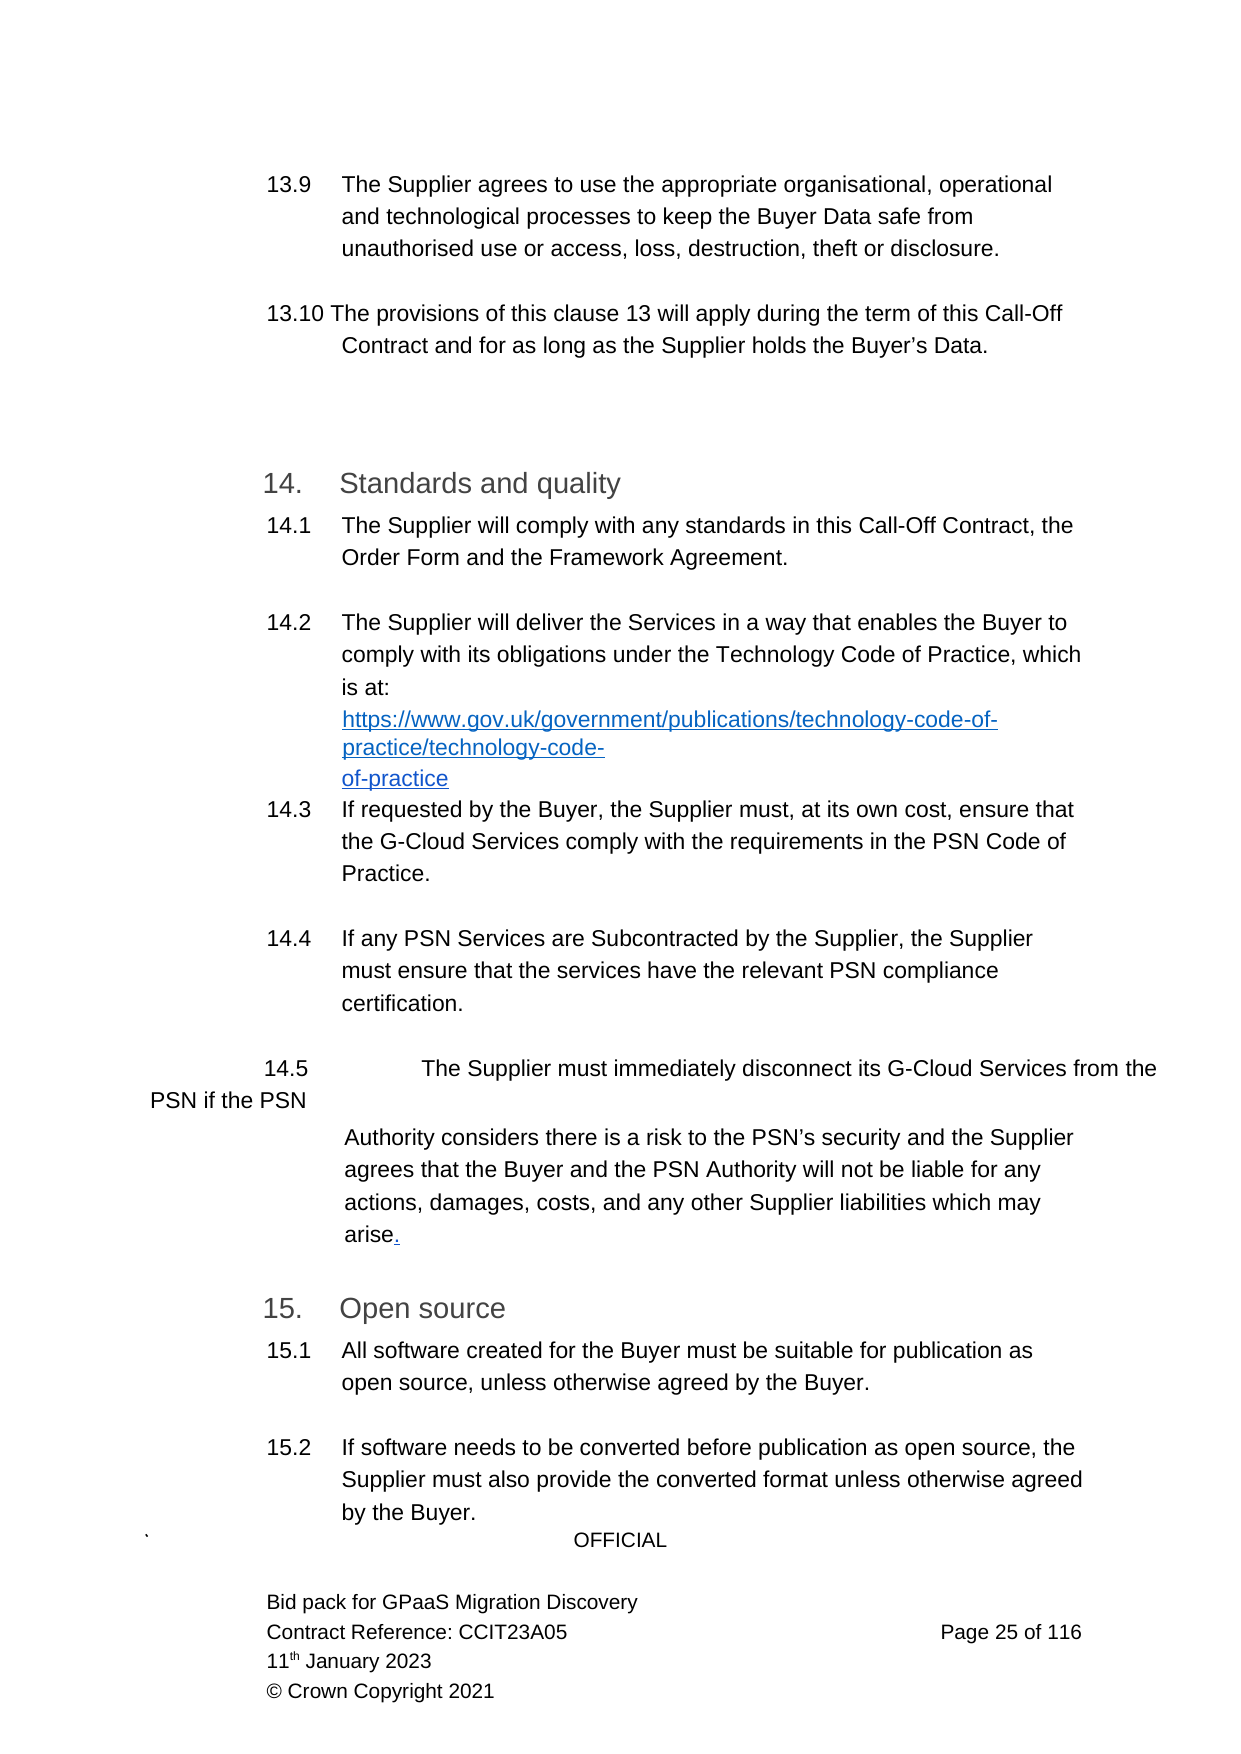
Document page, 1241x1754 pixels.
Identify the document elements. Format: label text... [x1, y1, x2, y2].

text 13.9 The Supplier agrees to use the appropriate organisational, operational and technological processes to keep the Buyer Data safe from unauthorised use or access, loss, destruction, theft or disclosure. [266, 171, 1089, 262]
subtitle 15. Open source [150, 1291, 1090, 1325]
subtitle 14. Standards and quality [150, 466, 1090, 500]
text 15.1 All software created for the Buyer must be suitable for publication as open source, unless otherwise agreed by the Buyer. [266, 1337, 1089, 1395]
text 14.4 If any PSN Services are Subcontracted by the Supplier, the Supplier must ensure that the services have the relevant PSN compliance certification. [266, 925, 1089, 1016]
text 14.1 The Supplier will comply with any standards in this Call-Off Contract, the Order Form and the Framework Agreement. [266, 512, 1089, 571]
text of-practice [309, 765, 1090, 791]
text 14.2 The Supplier will deliver the Services in a way that enables the Buyer to comply with its obligations under the Technology Code of Practice, which is at: [266, 609, 1089, 700]
text 14.5 The Supplier must immediately disconnect its G-Cloud Services from the PSN if the PSN [150, 1054, 1090, 1113]
text https://www.gov.uk/government/publications/technology-code-of-practice/technology-code- [342, 706, 1090, 760]
text 13.10 The provisions of this clause 13 will apply during the term of this Call-Off Contract and for as long as the Supplier holds the Buyer’s Data. [266, 300, 1089, 359]
text 15.2 If software needs to be converted before publication as open source, the Supplier must also provide the converted format unless otherwise agreed by the Buyer. [266, 1434, 1089, 1525]
text Authority considers there is a risk to the PSN’s security and the Supplier agrees that the Buyer and the PSN Authority will not be liable for any actions, damages, costs, and any other Supplier liabilities which may arise. [344, 1124, 1089, 1247]
text 14.3 If requested by the Buyer, the Supplier must, at its own cost, ensure that the G-Cloud Services comply with the requirements in the PSN Code of Practice. [266, 796, 1089, 887]
